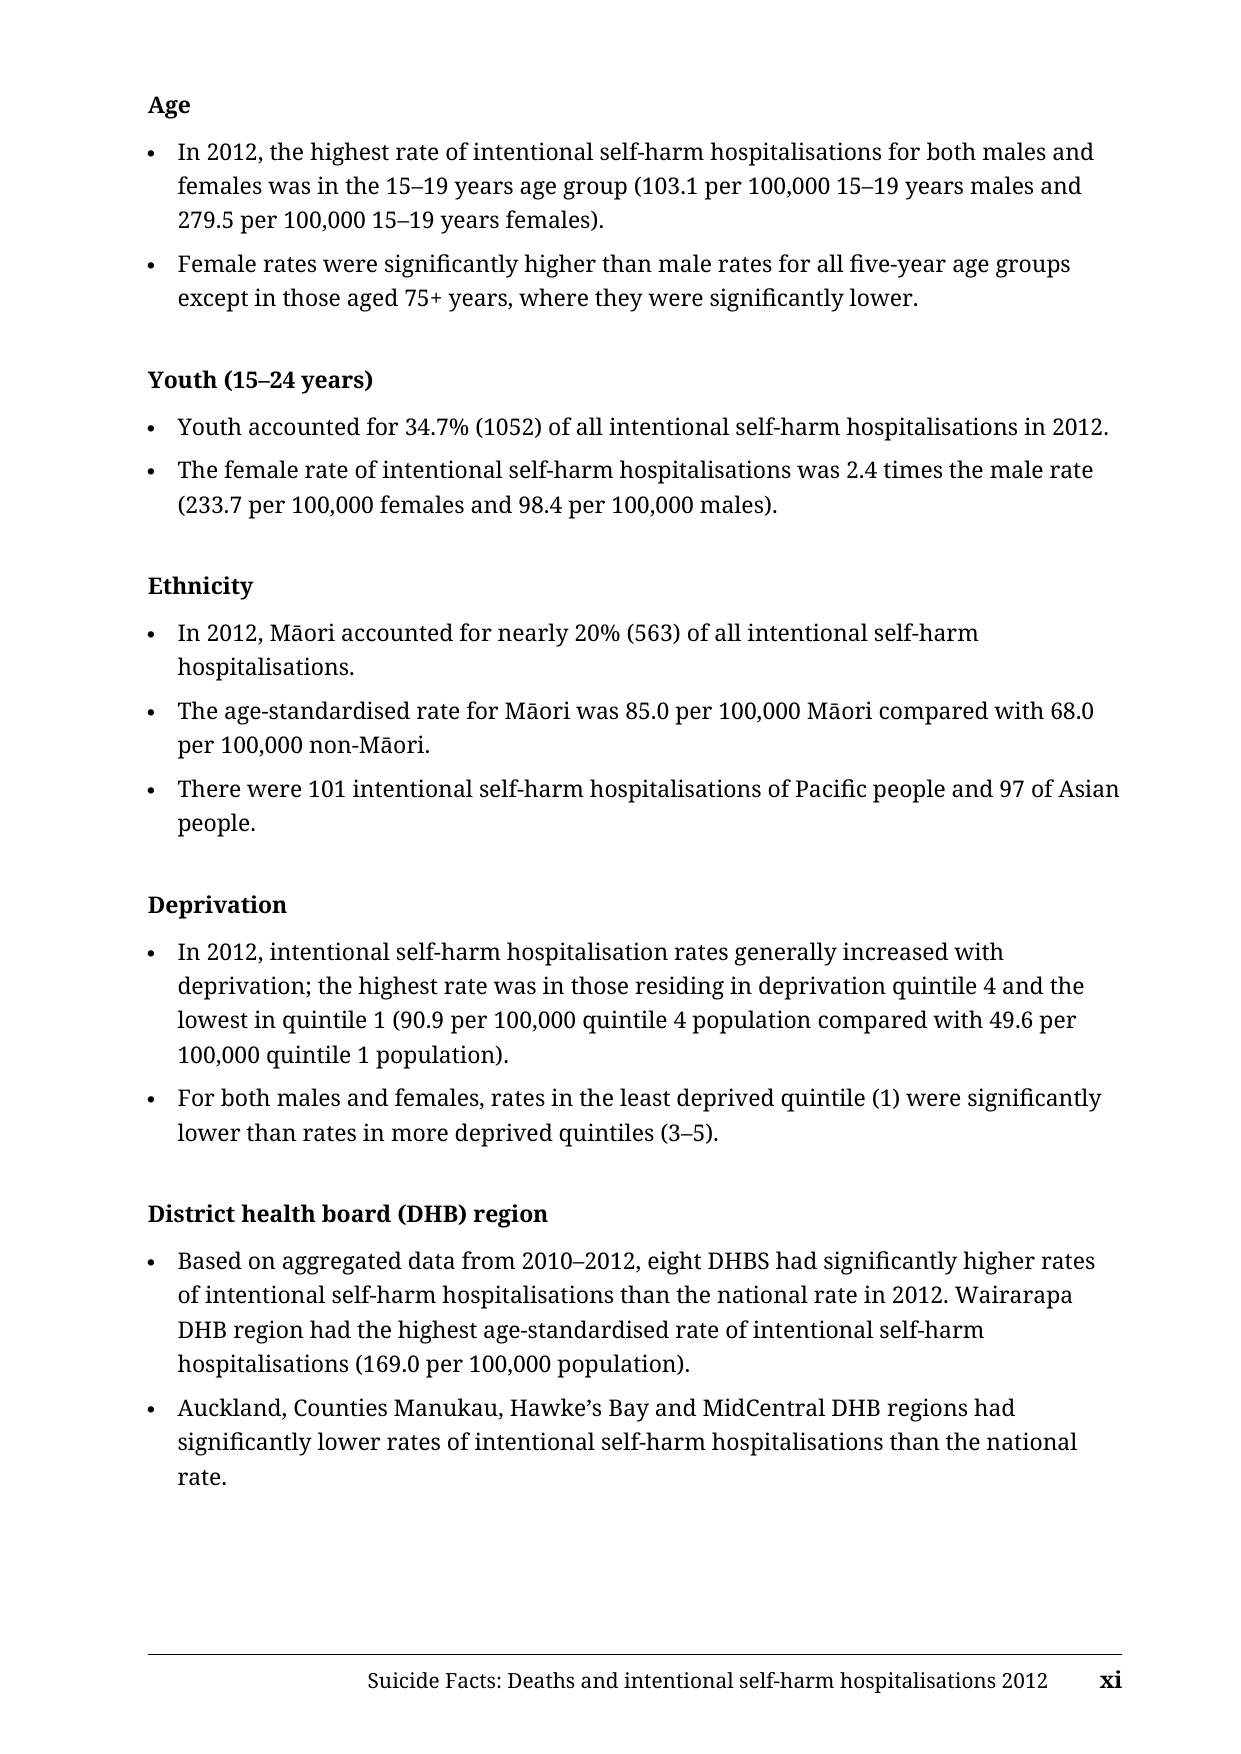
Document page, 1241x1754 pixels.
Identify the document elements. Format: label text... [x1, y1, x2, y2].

text The age-standardised rate for Māori was 85.0 per 100,000 Māori compared with 68.0 per 100,000 non-Māori. [148, 695, 1122, 761]
text For both males and females, rates in the least deprived quintile (1) were significantly lower than rates in more deprived quintiles (3–5). [148, 1082, 1122, 1148]
text There were 101 intentional self-harm hospitalisations of Pacific people and 97 of Asian people. [148, 773, 1122, 839]
text Female rates were significantly higher than male rates for all five-year age groups except in those aged 75+ years, where they were significantly lower. [148, 248, 1122, 314]
text Auckland, Counties Manukau, Hawke’s Bay and MidCentral DHB regions had significantly lower rates of intentional self-harm hospitalisations than the national rate. [148, 1392, 1122, 1492]
subtitle District health board (DHB) region [148, 1198, 1122, 1229]
subtitle Age [148, 89, 1122, 120]
text In 2012, the highest rate of intentional self-harm hospitalisations for both males and females was in the 15–19 years age group (103.1 per 100,000 15–19 years males and 279.5 per 100,000 15–19 years females). [148, 136, 1122, 236]
text The female rate of intentional self-harm hospitalisations was 2.4 times the male rate (233.7 per 100,000 females and 98.4 per 100,000 males). [148, 454, 1122, 520]
subtitle Youth (15–24 years) [148, 364, 1122, 395]
text In 2012, intentional self-harm hospitalisation rates generally increased with deprivation; the highest rate was in those residing in deprivation quintile 4 and the lowest in quintile 1 (90.9 per 100,000 quintile 4 population compared with 49.6 per 100,000 quintile 1 population). [148, 936, 1122, 1070]
text Based on aggregated data from 2010–2012, eight DHBS had significantly higher rates of intentional self-harm hospitalisations than the national rate in 2012. Wairarapa DHB region had the highest age-standardised rate of intentional self-harm hospitalisations (169.0 per 100,000 population). [148, 1245, 1122, 1379]
text Youth accounted for 34.7% (1052) of all intentional self-harm hospitalisations in 2012. [148, 411, 1122, 442]
subtitle Ethnicity [148, 570, 1122, 601]
subtitle Deprivation [148, 889, 1122, 920]
text In 2012, Māori accounted for nearly 20% (563) of all intentional self-harm hospitalisations. [148, 617, 1122, 682]
